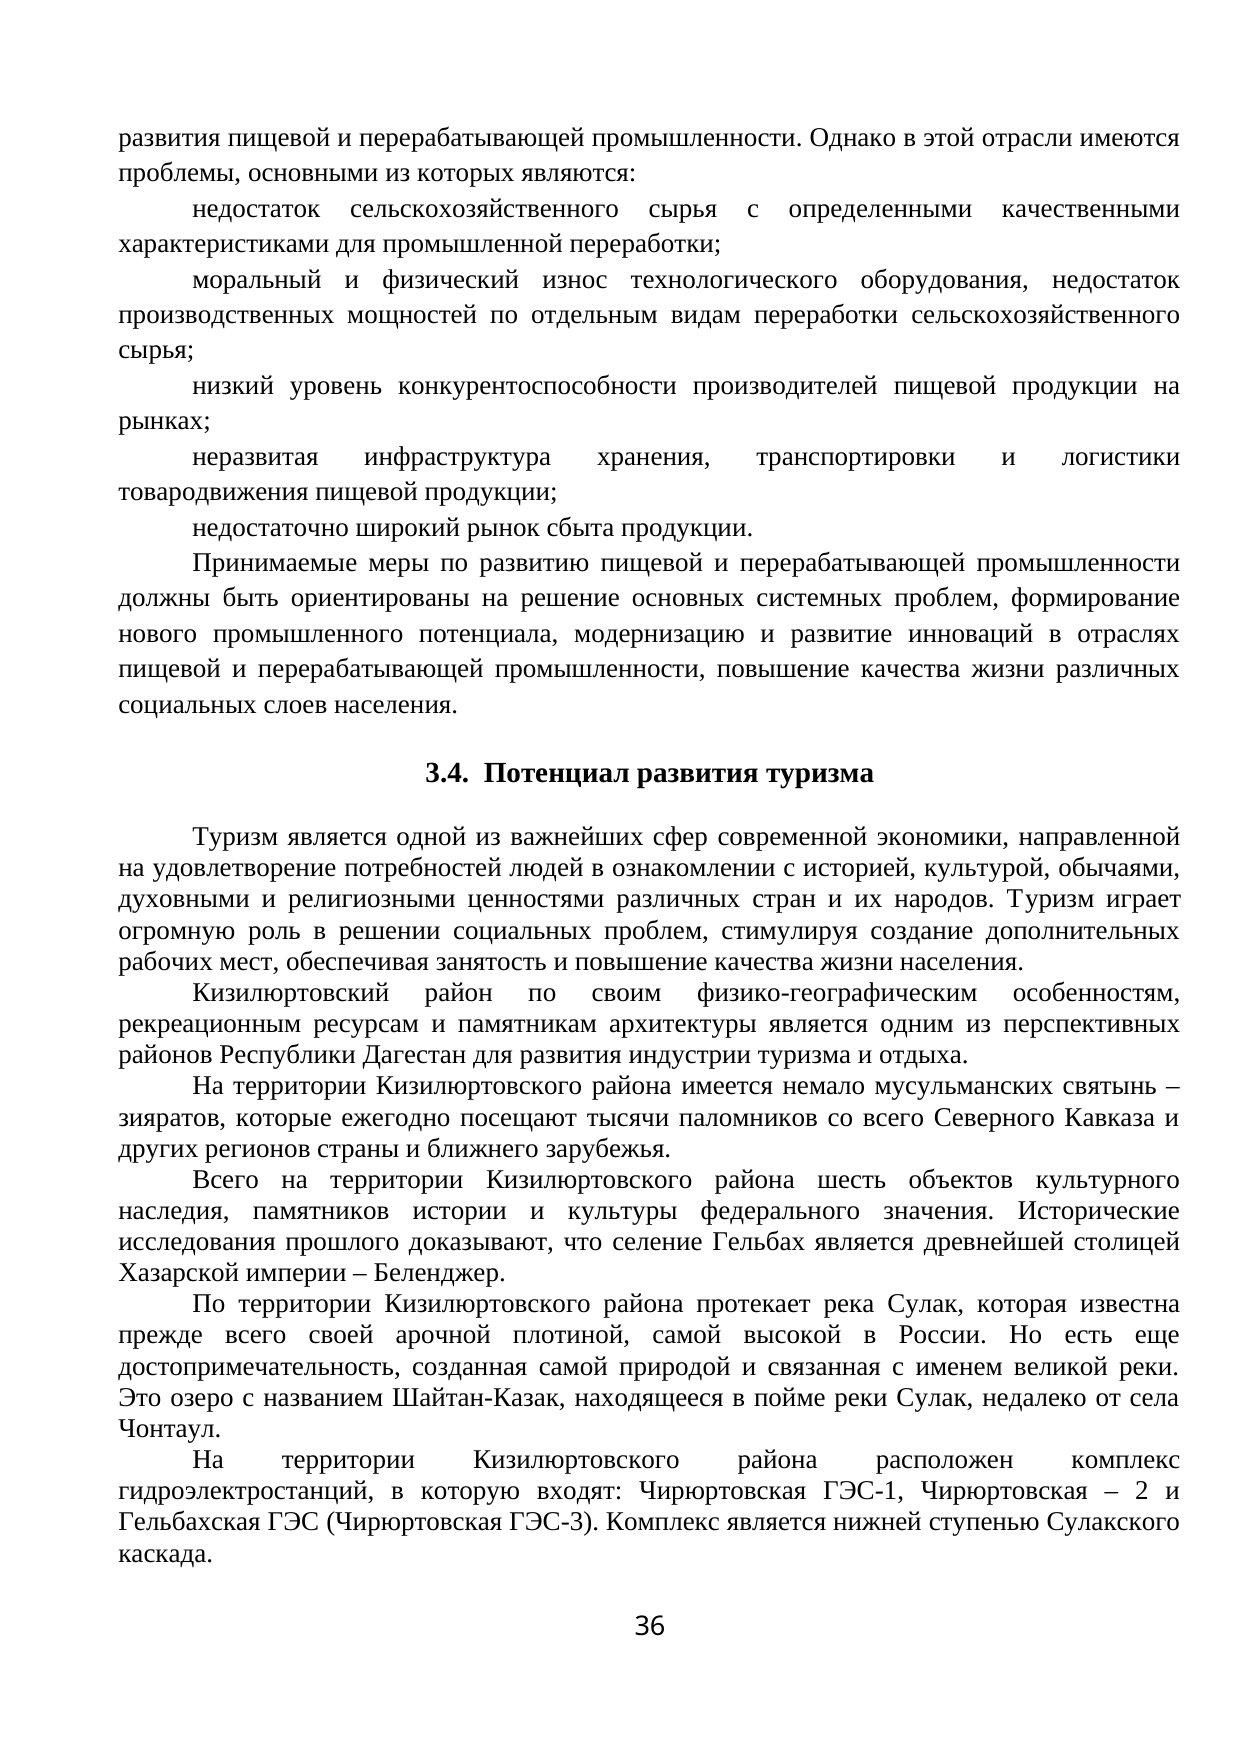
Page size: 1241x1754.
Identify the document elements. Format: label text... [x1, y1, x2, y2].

text низкий уровень конкурентоспособности производителей пищевой продукции на рынках; [118, 366, 1181, 437]
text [118, 118, 1181, 189]
text На территории Кизилюртовского района расположен комплекс гидроэлектростанций, в которую входят: Чирюртовская ГЭС-1, Чирюртовская – 2 и Гельбахская ГЭС (Чирюртовская ГЭС-3). Комплекс является нижней ступенью Сулакского каскада. [118, 1443, 1181, 1568]
text Туризм является одной из важнейших сфер современной экономики, направленной на удовлетворение потребностей людей в ознакомлении с историей, культурой, обычаями, духовными и религиозными ценностями различных стран и их народов. Туризм играет огромную роль в решении социальных проблем, стимулируя создание дополнительных рабочих мест, обеспечивая занятость и повышение качества жизни населения. [118, 820, 1181, 976]
text По территории Кизилюртовского района протекает река Сулак, которая известна прежде всего своей арочной плотиной, самой высокой в России. Но есть еще достопримечательность, созданная самой природой и связанная с именем великой реки. Это озеро с названием Шайтан-Казак, находящееся в пойме реки Сулак, недалеко от села Чонтаул. [118, 1287, 1181, 1443]
text На территории Кизилюртовского района имеется немало мусульманских святынь – зияратов, которые ежегодно посещают тысячи паломников со всего Северного Кавказа и других регионов страны и ближнего зарубежья. [118, 1069, 1181, 1163]
text неразвитая инфраструктура хранения, транспортировки и логистики товародвижения пищевой продукции; [118, 437, 1181, 508]
text 3.4. Потенциал развития туризма [118, 756, 1181, 789]
text моральный и физический износ технологического оборудования, недостаток производственных мощностей по отдельным видам переработки сельскохозяйственного сырья; [118, 260, 1181, 366]
text Всего на территории Кизилюртовского района шесть объектов культурного наследия, памятников истории и культуры федерального значения. Исторические исследования прошлого доказывают, что селение Гельбах является древнейшей столицей Хазарской империи – Беленджер. [118, 1163, 1181, 1287]
text Принимаемые меры по развитию пищевой и перерабатывающей промышленности должны быть ориентированы на решение основных системных проблем, формирование нового промышленного потенциала, модернизацию и развитие инноваций в отраслях пищевой и перерабатывающей промышленности, повышение качества жизни различных социальных слоев населения. [118, 543, 1181, 720]
text Кизилюртовский район по своим физико-географическим особенностям, рекреационным ресурсам и памятникам архитектуры является одним из перспективных районов Республики Дагестан для развития индустрии туризма и отдыха. [118, 976, 1181, 1069]
text недостаток сельскохозяйственного сырья с определенными качественными характеристиками для промышленной переработки; [118, 189, 1181, 260]
text недостаточно широкий рынок сбыта продукции. [118, 508, 1181, 543]
